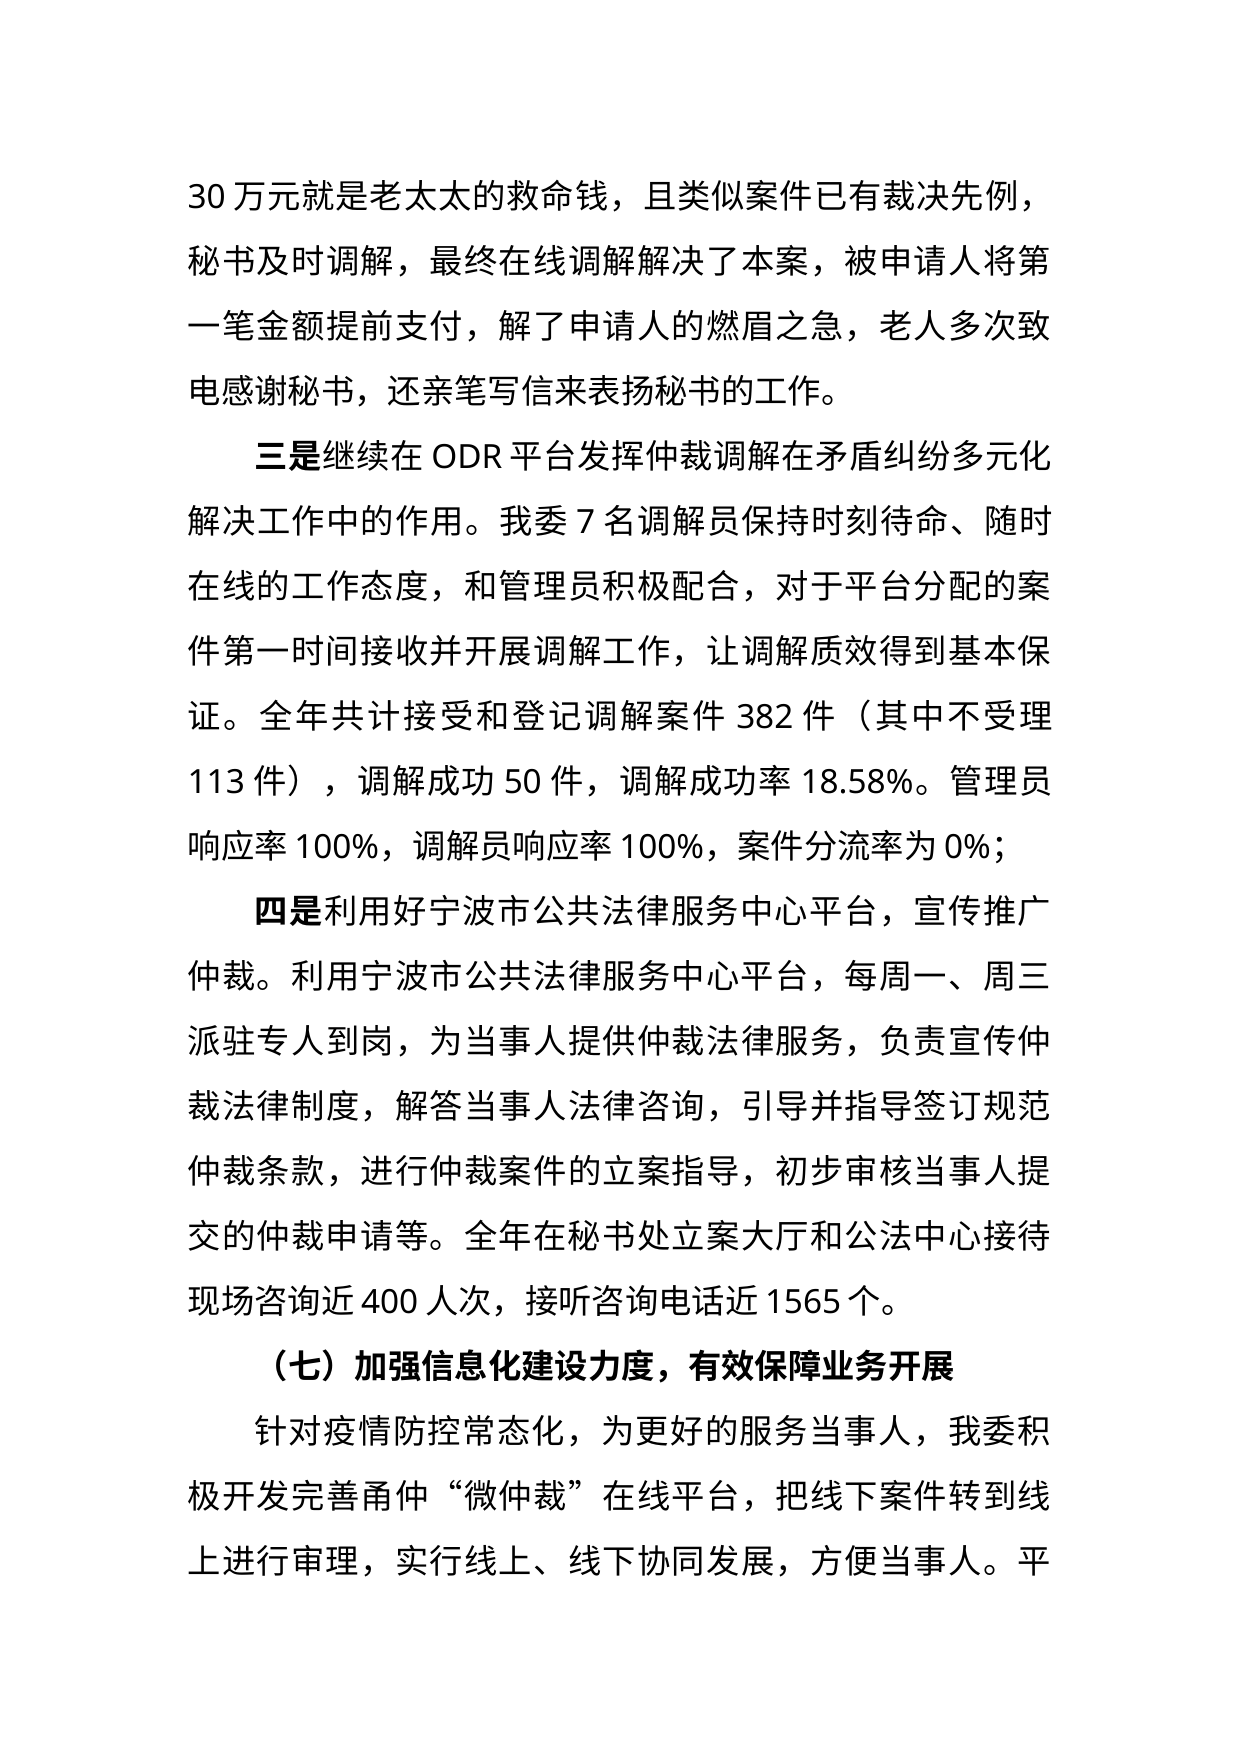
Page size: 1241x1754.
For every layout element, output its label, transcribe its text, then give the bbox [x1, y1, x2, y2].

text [187, 1397, 1053, 1592]
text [187, 162, 1053, 422]
text （七）加强信息化建设力度，有效保障业务开展 [187, 1332, 1053, 1397]
text 三是继续在ODR平台发挥仲裁调解在矛盾纠纷多元化解决工作中的作用。我委7名调解员保持时刻待命、随时在线的工作态度，和管理员积极配合，对于平台分配的案件第一时间接收并开展调解工作，让调解质效得到基本保证。全年共计接受和登记调解案件382件（其中不受理113件），调解成功50件，调解成功率18.58%。管理员响应率100%，调解员响应率100%，案件分流率为0%； [187, 422, 1053, 877]
text 四是利用好宁波市公共法律服务中心平台，宣传推广仲裁。利用宁波市公共法律服务中心平台，每周一、周三派驻专人到岗，为当事人提供仲裁法律服务，负责宣传仲裁法律制度，解答当事人法律咨询，引导并指导签订规范仲裁条款，进行仲裁案件的立案指导，初步审核当事人提交的仲裁申请等。全年在秘书处立案大厅和公法中心接待现场咨询近400人次，接听咨询电话近1565个。 [187, 877, 1053, 1332]
